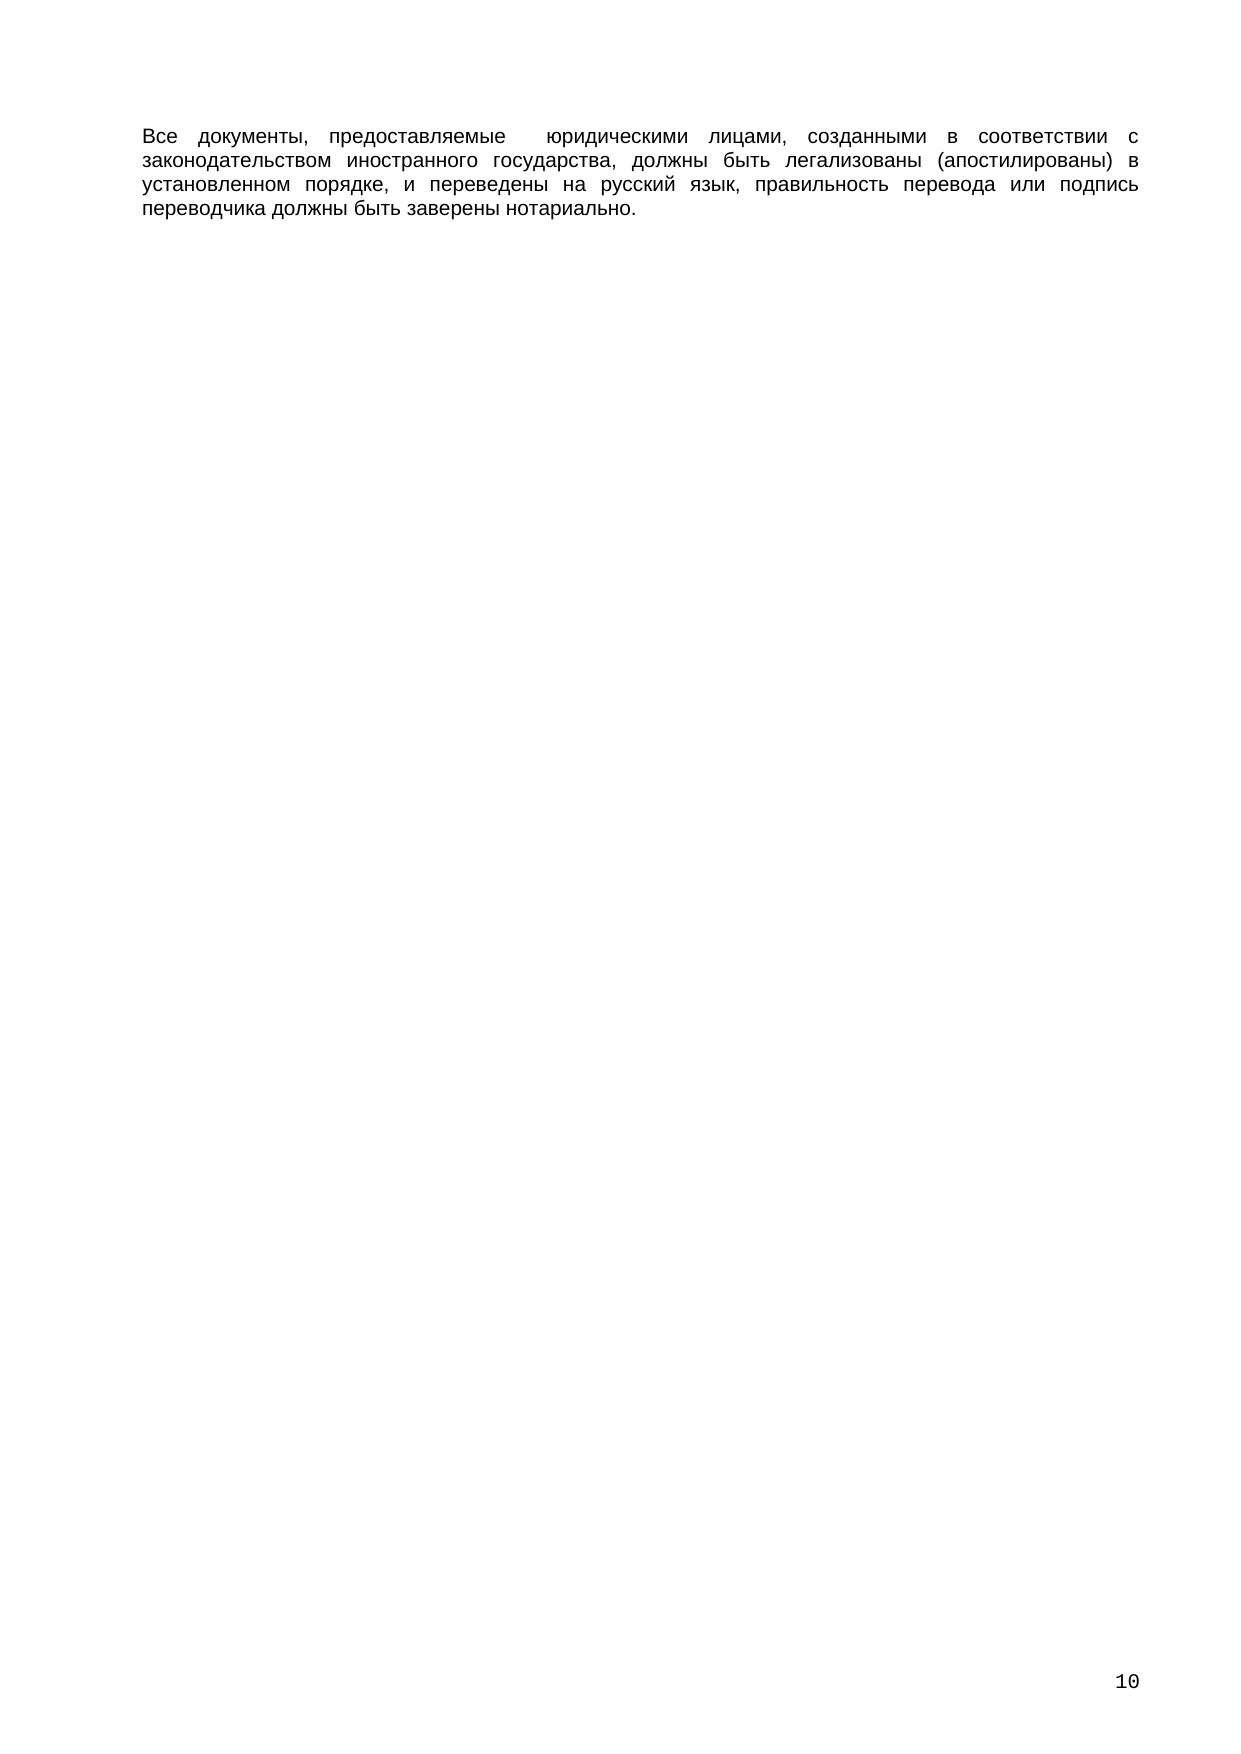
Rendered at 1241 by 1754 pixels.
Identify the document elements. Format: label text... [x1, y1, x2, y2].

text Все документы, предоставляемые юридическими лицами, созданными в соответствии с законодательством иностранного государства, должны быть легализованы (апостилированы) в установленном порядке, и переведены на русский язык, правильность перевода или подпись переводчика должны быть заверены нотариально. [142, 124, 1140, 220]
